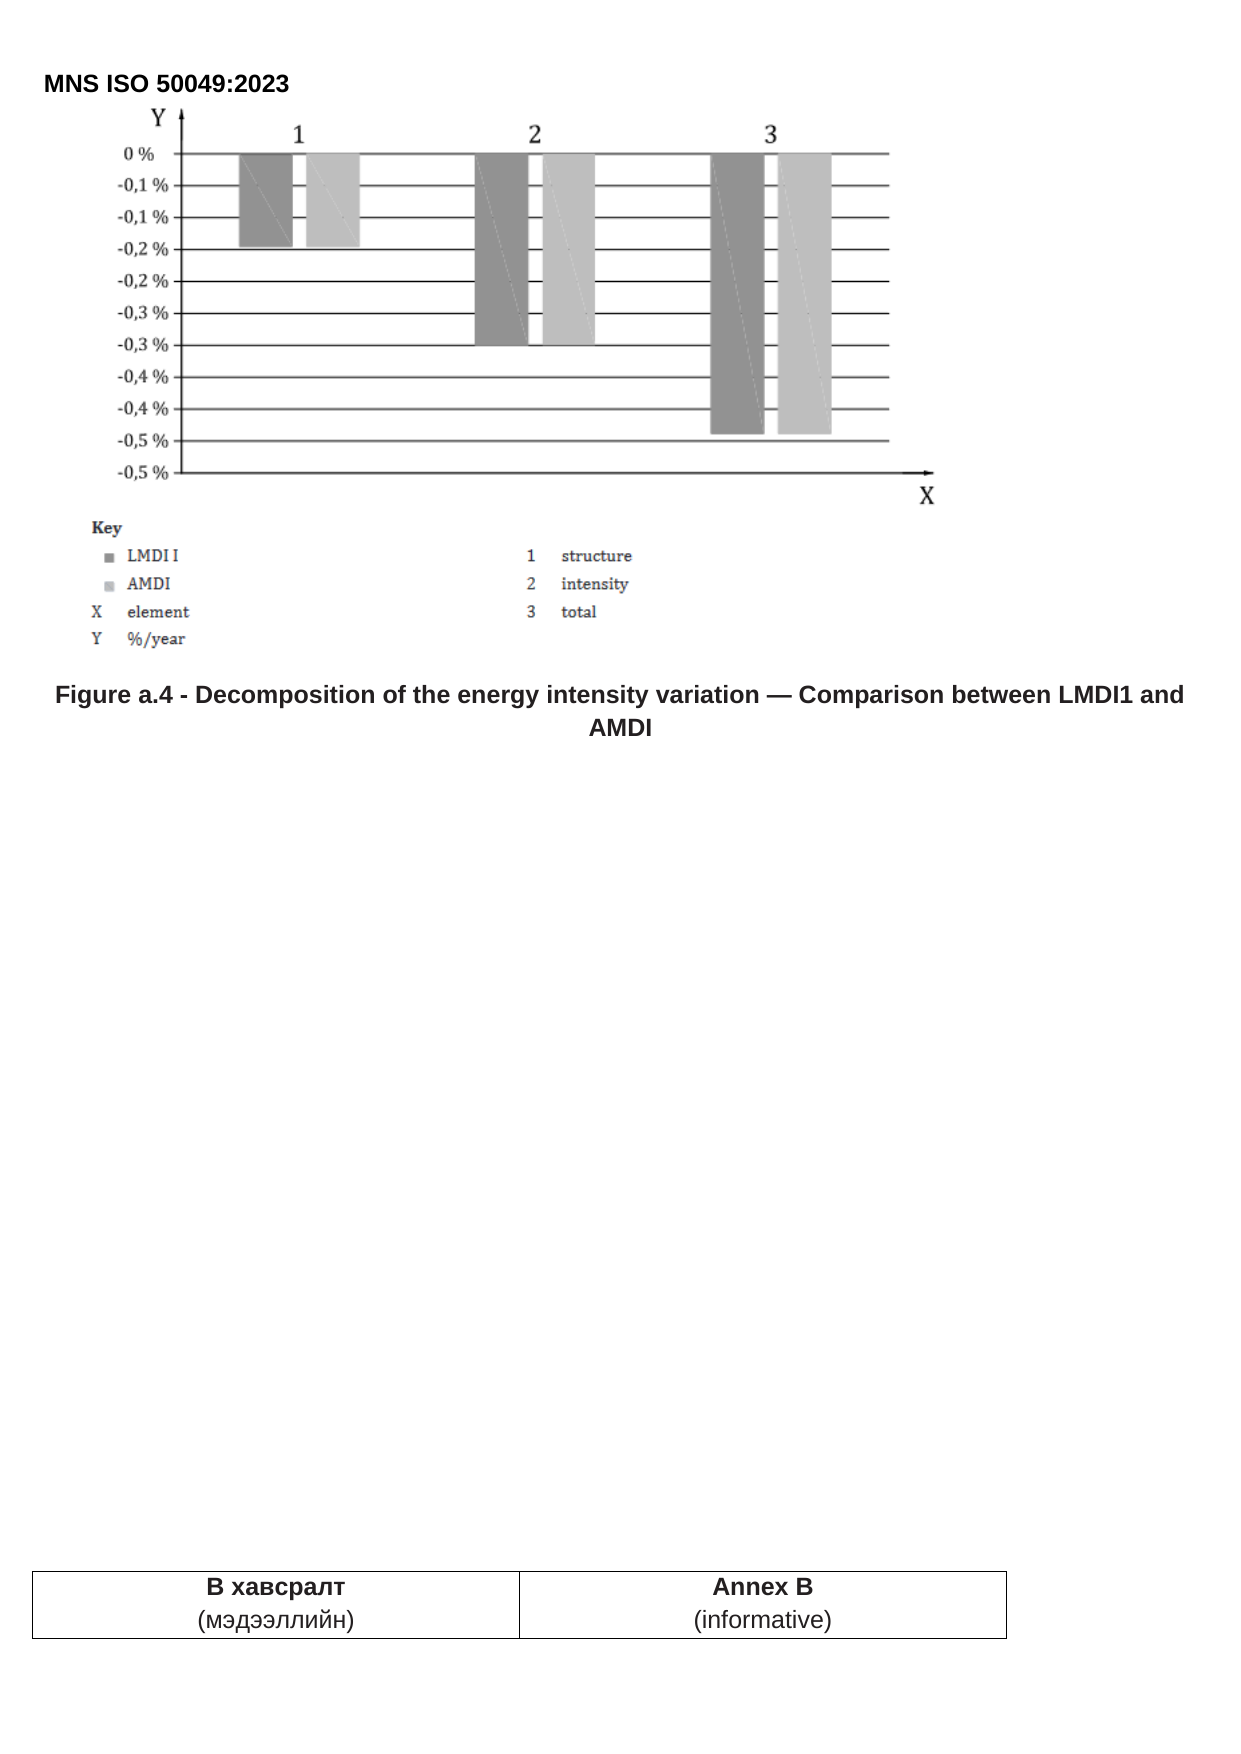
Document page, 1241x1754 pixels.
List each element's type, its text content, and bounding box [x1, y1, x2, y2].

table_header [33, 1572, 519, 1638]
text Figure a.4 - Decomposition of the energy intensity variation — Comparison between LMDI1 and AMDI [44, 680, 1196, 741]
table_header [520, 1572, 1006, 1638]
picture [43, 98, 1019, 663]
